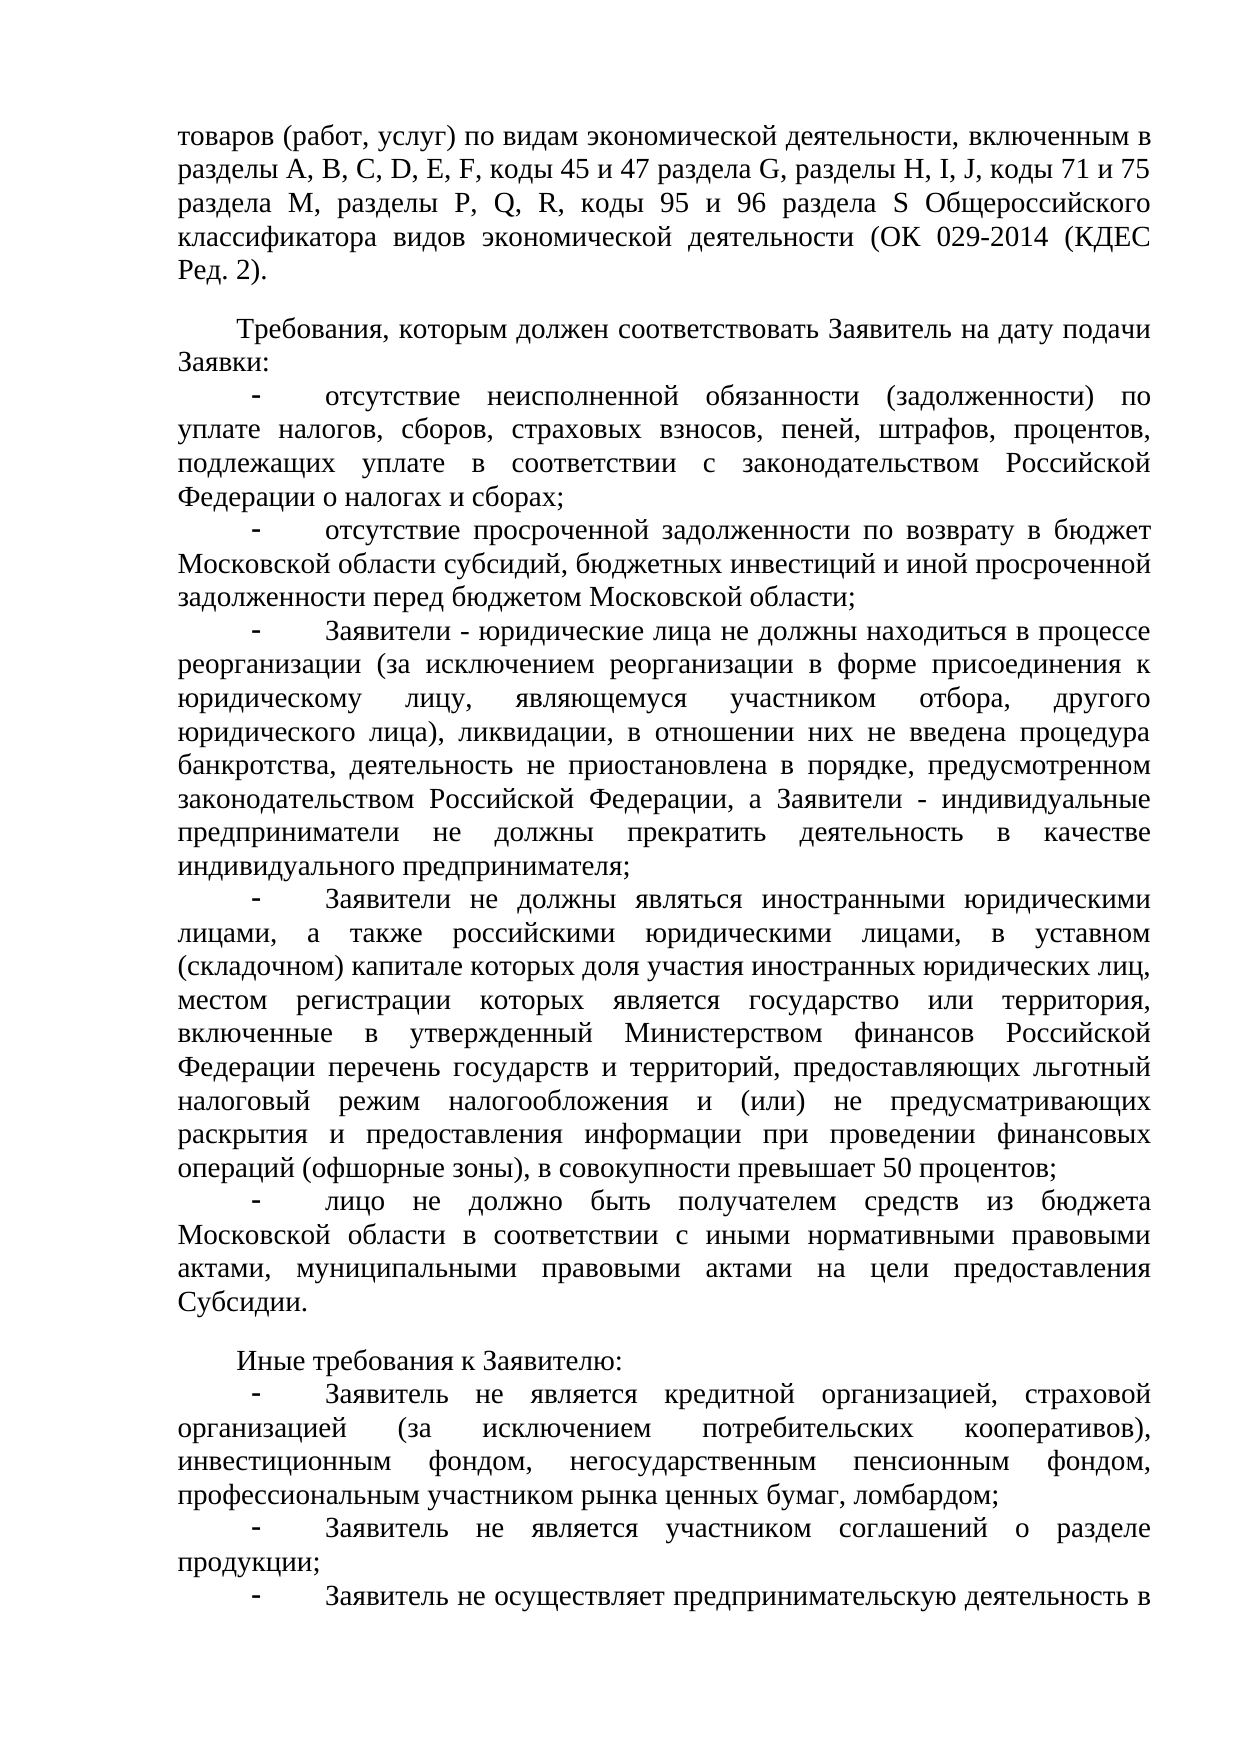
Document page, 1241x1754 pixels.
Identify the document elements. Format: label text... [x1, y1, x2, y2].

text Иные требования к Заявителю: [177, 1343, 1152, 1376]
list Заявитель не является кредитной организацией, страховой организацией (за исключением потребительских кооперативов), инвестиционным фондом, негосударственным пенсионным фондом, профессиональным участником рынка ценных бумаг, ломбардом; [177, 1376, 1152, 1510]
list лицо не должно быть получателем средств из бюджета Московской области в соответствии с иными нормативными правовыми актами, муниципальными правовыми актами на цели предоставления Субсидии. [177, 1183, 1152, 1318]
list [177, 1578, 1152, 1611]
list Заявители - юридические лица не должны находиться в процессе реорганизации (за исключением реорганизации в форме присоединения к юридическому лицу, являющемуся участником отбора, другого юридического лица), ликвидации, в отношении них не введена процедура банкротства, деятельность не приостановлена в порядке, предусмотренном законодательством Российской Федерации, а Заявители - индивидуальные предприниматели не должны прекратить деятельность в качестве индивидуального предпринимателя; [177, 613, 1152, 881]
list Заявители не должны являться иностранными юридическими лицами, а также российскими юридическими лицами, в уставном (складочном) капитале которых доля участия иностранных юридических лиц, местом регистрации которых является государство или территория, включенные в утвержденный Министерством финансов Российской Федерации перечень государств и территорий, предоставляющих льготный налоговый режим налогообложения и (или) не предусматривающих раскрытия и предоставления информации при проведении финансовых операций (офшорные зоны), в совокупности превышает 50 процентов; [177, 881, 1152, 1183]
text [177, 118, 1152, 286]
list отсутствие неисполненной обязанности (задолженности) по уплате налогов, сборов, страховых взносов, пеней, штрафов, процентов, подлежащих уплате в соответствии с законодательством Российской Федерации о налогах и сборах; [177, 378, 1152, 512]
text Требования, которым должен соответствовать Заявитель на дату подачи Заявки: [177, 311, 1152, 378]
list Заявитель не является участником соглашений о разделе продукции; [177, 1510, 1152, 1578]
list отсутствие просроченной задолженности по возврату в бюджет Московской области субсидий, бюджетных инвестиций и иной просроченной задолженности перед бюджетом Московской области; [177, 512, 1152, 613]
